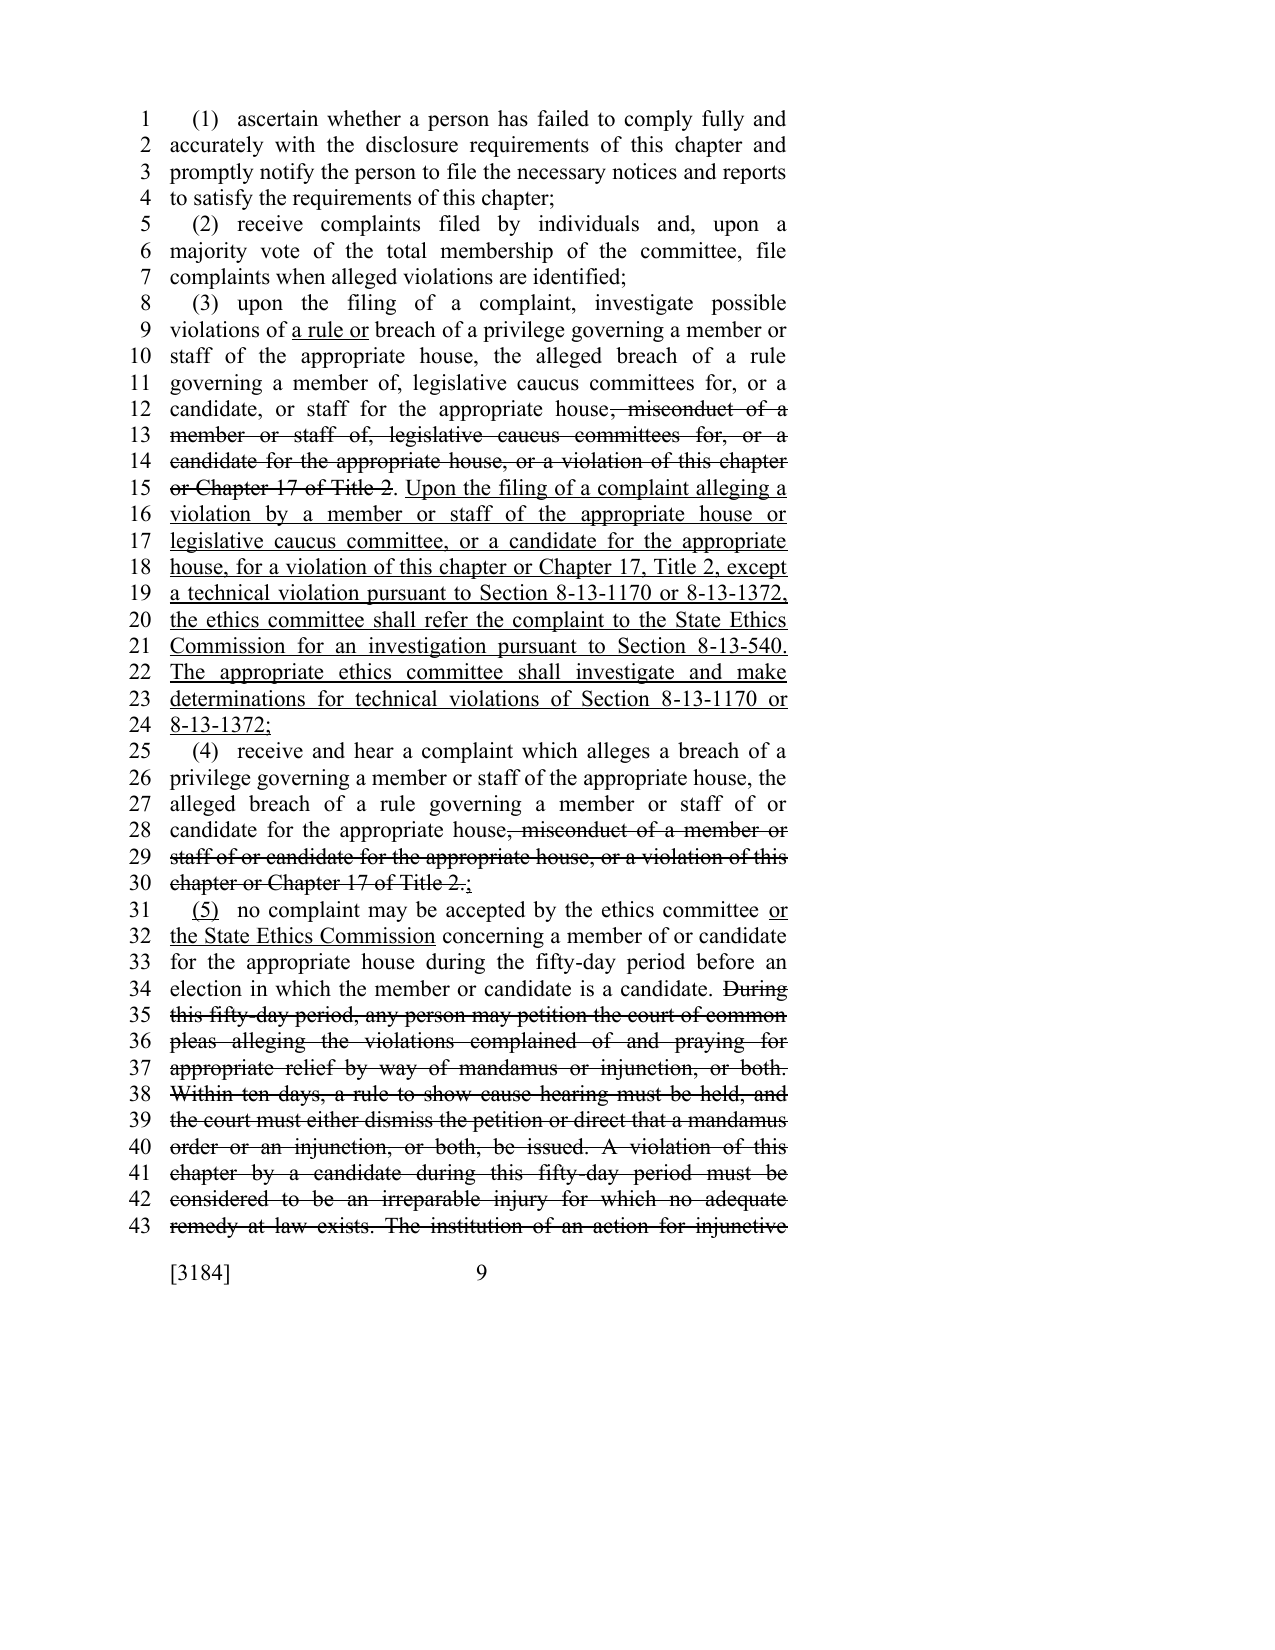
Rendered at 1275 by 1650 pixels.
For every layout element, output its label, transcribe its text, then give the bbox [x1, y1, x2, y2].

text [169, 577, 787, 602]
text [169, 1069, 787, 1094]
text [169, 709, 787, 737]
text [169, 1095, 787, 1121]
text (3) upon the filing of a complaint, investigate possible violations of a rule or breach of a privilege governing a member or staff of the appropriate house, the alleged breach of a rule governing a member of, legislative caucus committees for, or a candidate, or staff for the appropriate house, misconduct of a member or staff of, legislative caucus committees for, or a candidate for the appropriate house, or a violation of this chapter or Chapter 17 of Title 2. Upon the filing of a complaint alleging a violation by a member or staff of the appropriate house or legislative caucus committee, or a candidate for the appropriate house, for a violation of this chapter or Chapter 17, Title 2, except a technical violation pursuant to Section 8-13-1170 or 8-13-1372, the ethics committee shall refer the complaint to the State Ethics Commission for an investigation pursuant to Section 8-13-540. The appropriate ethics committee shall investigate and make determinations for technical violations of Section 8-13-1170 or 8-13-1372; [169, 289, 787, 436]
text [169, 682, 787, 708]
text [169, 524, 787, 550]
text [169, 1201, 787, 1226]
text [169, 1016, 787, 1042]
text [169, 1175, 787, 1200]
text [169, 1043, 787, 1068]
text (2) receive complaints filed by individuals and, upon a majority vote of the total membership of the committee, file complaints when alleged violations are identified; [169, 210, 787, 289]
text (4) receive and hear a complaint which alleges a breach of a privilege governing a member or staff of the appropriate house, the alleged breach of a rule governing a member or staff of or candidate for the appropriate house, misconduct of a member or staff of or candidate for the appropriate house, or a violation of this chapter or Chapter 17 of Title 2.; [169, 858, 787, 896]
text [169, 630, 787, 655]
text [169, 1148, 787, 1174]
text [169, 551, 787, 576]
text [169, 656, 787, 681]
text (4) receive and hear a complaint which alleges a breach of a privilege governing a member or staff of the appropriate house, the alleged breach of a rule governing a member or staff of or candidate for the appropriate house, misconduct of a member or staff of or candidate for the appropriate house, or a violation of this chapter or Chapter 17 of Title 2.; [169, 737, 787, 857]
text (1) ascertain whether a person has failed to comply fully and accurately with the disclosure requirements of this chapter and promptly notify the person to file the necessary notices and reports to satisfy the requirements of this chapter; [169, 105, 787, 210]
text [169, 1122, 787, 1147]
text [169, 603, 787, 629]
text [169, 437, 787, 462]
